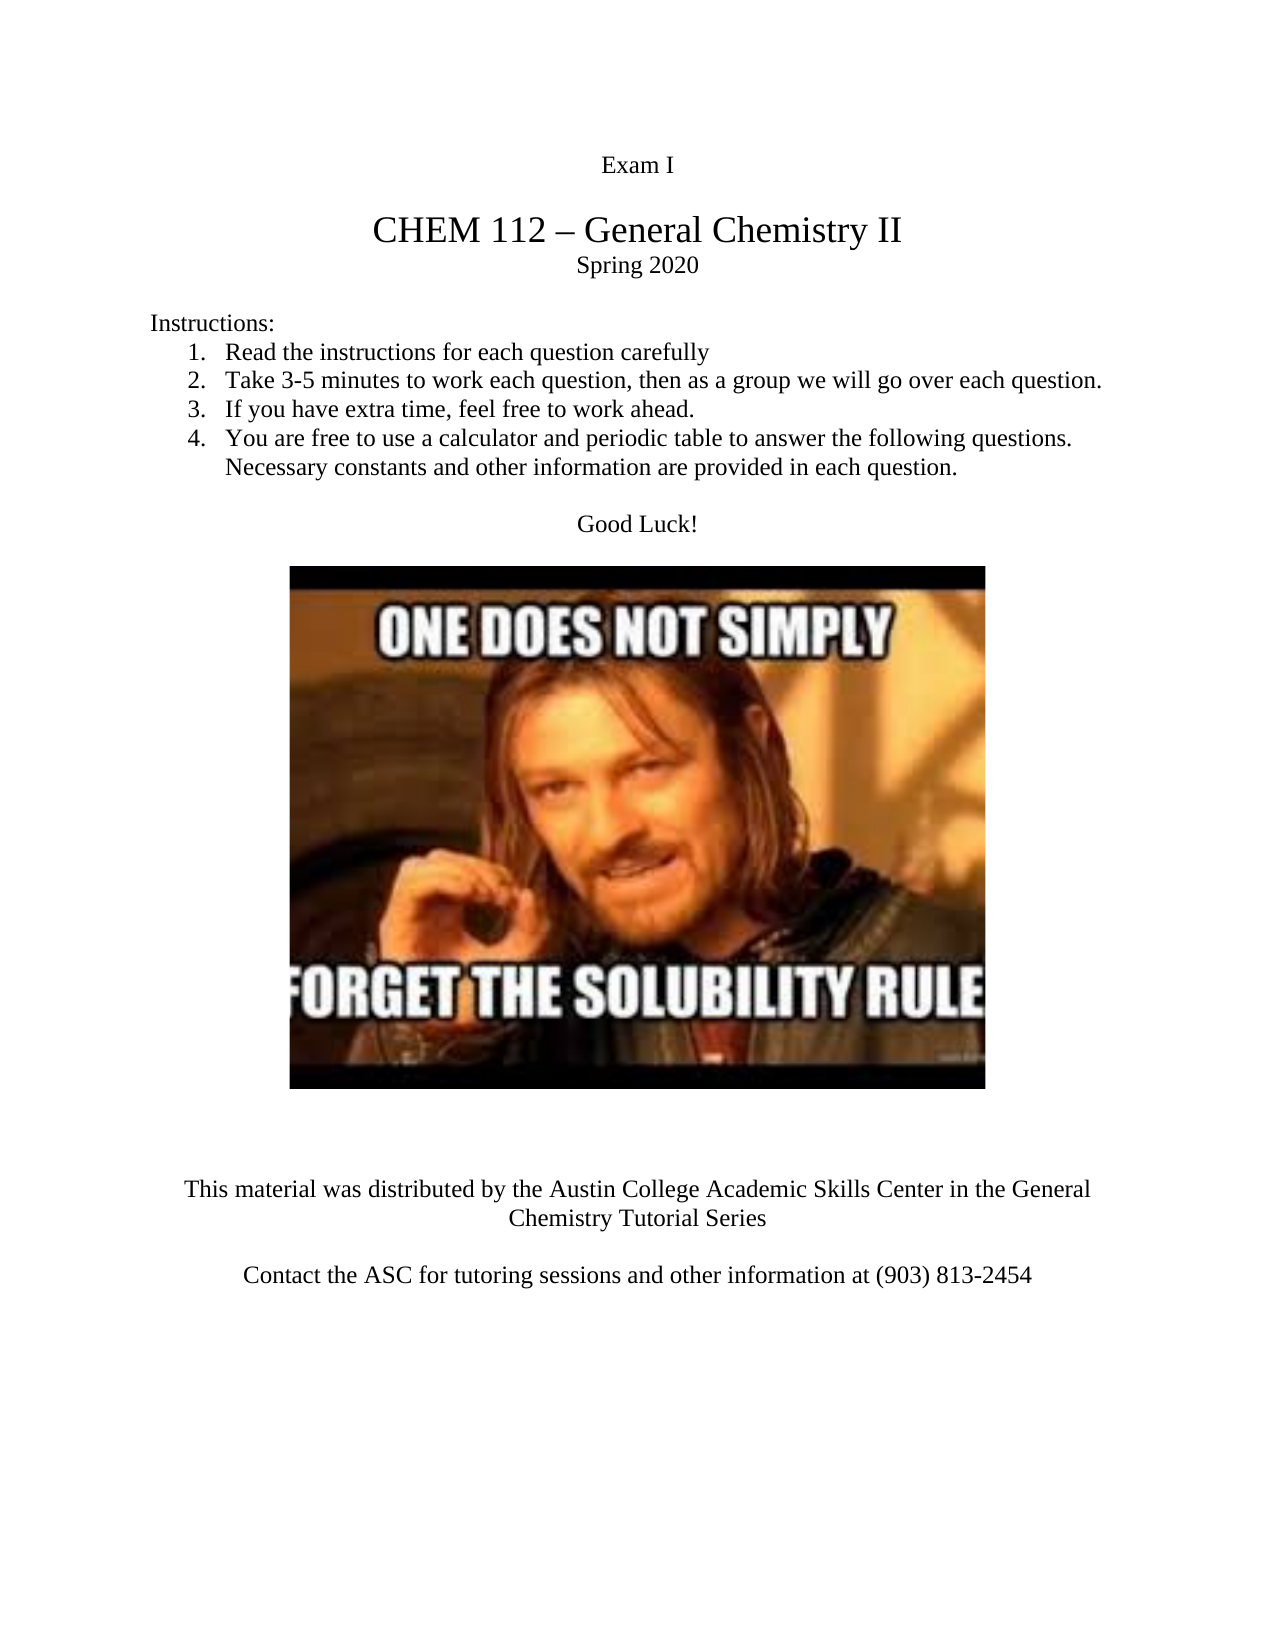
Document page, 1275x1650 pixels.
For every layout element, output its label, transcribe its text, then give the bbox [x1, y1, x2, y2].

picture [289, 566, 986, 1089]
text CHEM 112 – General Chemistry II [150, 207, 1125, 251]
list If you have extra time, feel free to work ahead. [187, 394, 1125, 423]
text Contact the ASC for tutoring sessions and other information at (903) 813-2454 [150, 1261, 1125, 1289]
text Good Luck! [150, 509, 1125, 538]
text Exam I [150, 150, 1125, 179]
text This material was distributed by the Austin College Academic Skills Center in the General Chemistry Tutorial Series [150, 1174, 1125, 1232]
text Spring 2020 [150, 251, 1125, 279]
list Take 3-5 minutes to work each question, then as a group we will go over each question. [187, 366, 1125, 394]
text Instructions: [150, 308, 1125, 337]
list You are free to use a calculator and periodic table to answer the following questions. Necessary constants and other information are provided in each question. [187, 423, 1125, 481]
list Read the instructions for each question carefully [187, 337, 1125, 366]
